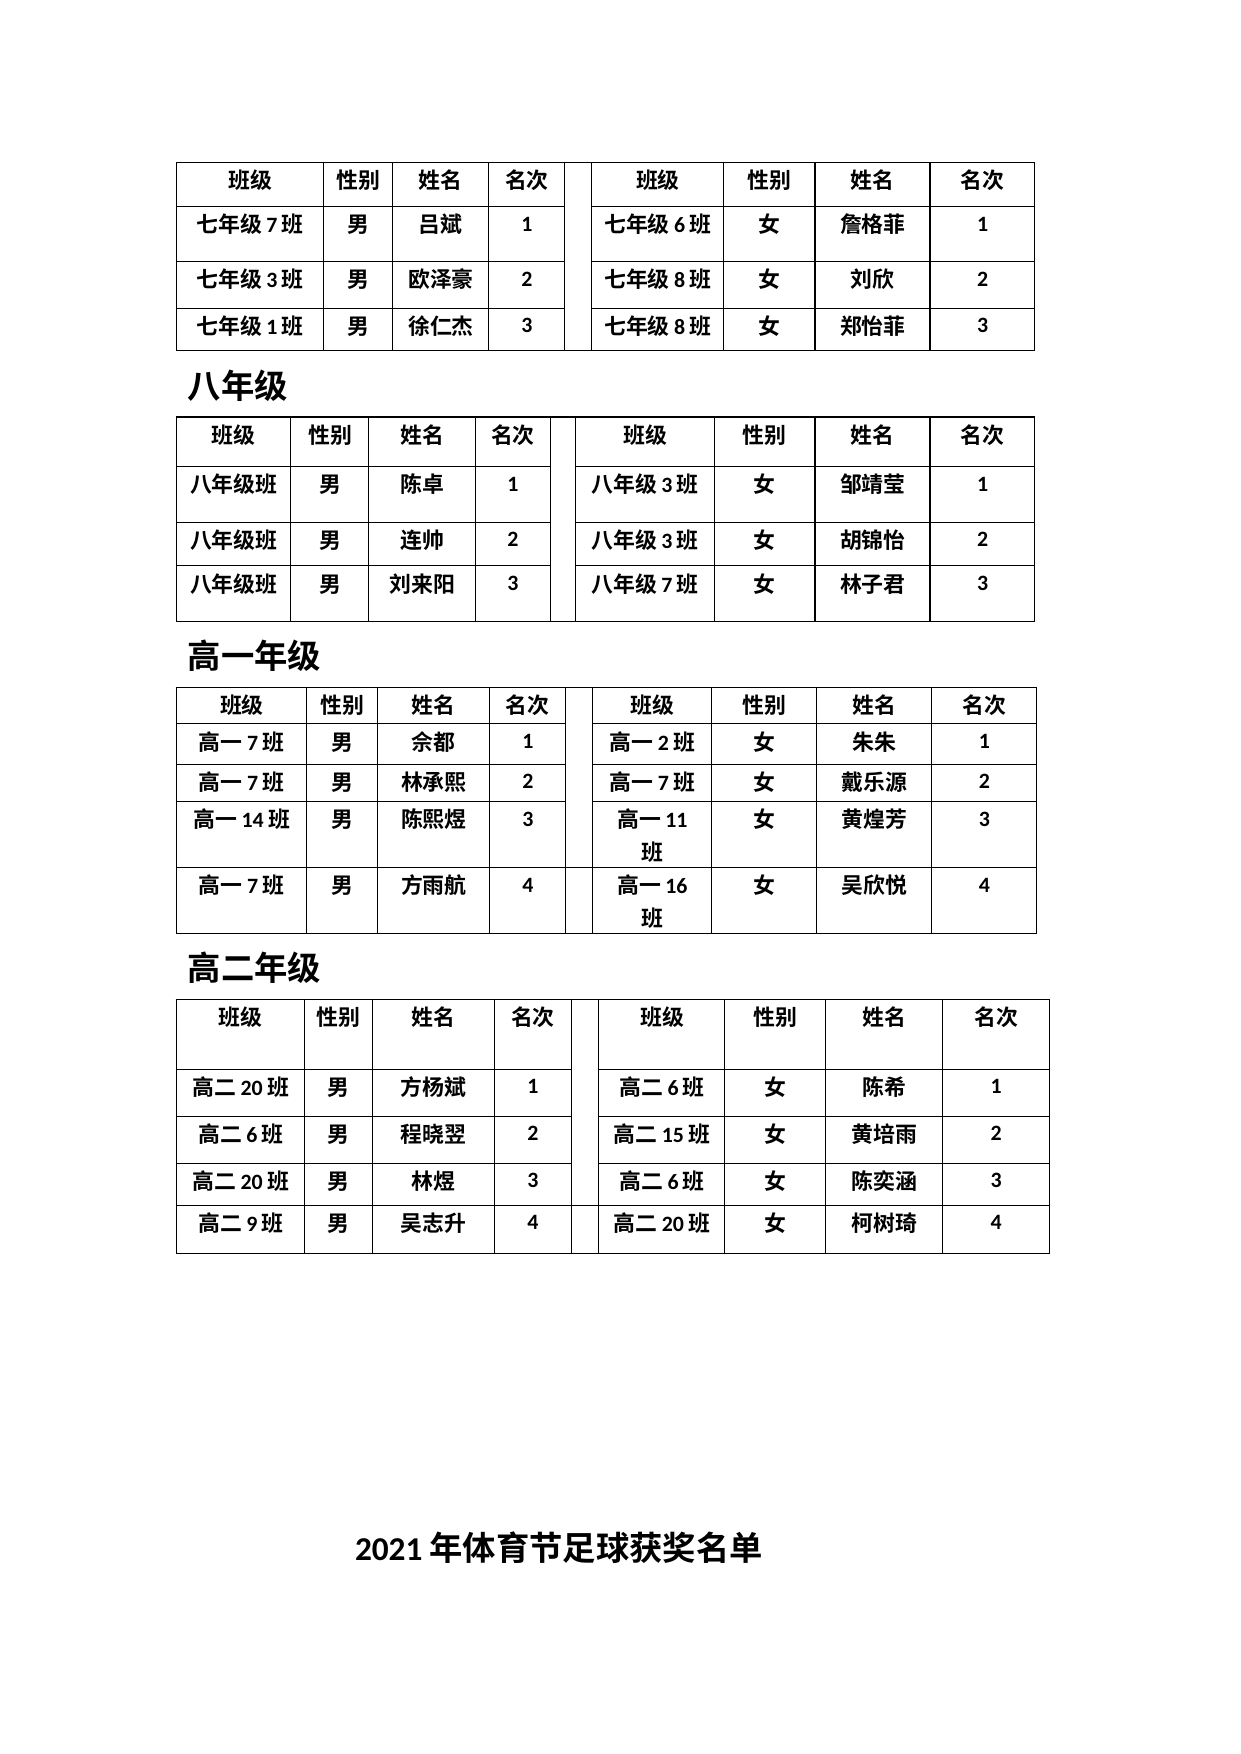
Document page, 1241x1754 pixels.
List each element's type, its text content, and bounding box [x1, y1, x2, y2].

table_cell 女 [715, 566, 814, 621]
table_cell 高一2班 [593, 724, 711, 763]
table_cell 4 [932, 868, 1036, 933]
table_cell 戴乐源 [817, 765, 931, 801]
table_cell 高二6班 [599, 1070, 724, 1116]
table_header 姓名 [826, 1000, 942, 1069]
table_cell 朱朱 [817, 724, 931, 763]
table_cell 4 [495, 1206, 571, 1252]
table_cell 高二6班 [599, 1164, 724, 1204]
table_cell [566, 868, 592, 933]
table_header 班级 [599, 1000, 724, 1069]
table_cell 七年级7班 [177, 207, 323, 261]
table_cell 男 [291, 523, 368, 565]
table_header 姓名 [373, 1000, 494, 1069]
table_cell 女 [724, 207, 814, 261]
table_cell 高一7班 [177, 724, 306, 763]
table_cell 高一11班 [593, 802, 711, 867]
table_cell 程晓翌 [373, 1117, 494, 1162]
table_cell 3 [495, 1164, 571, 1204]
table_header 性别 [712, 688, 816, 723]
table_header 性别 [305, 1000, 372, 1069]
table_cell 女 [725, 1206, 825, 1252]
table_header [566, 688, 592, 867]
table_header 班级 [177, 418, 290, 466]
table_cell 高一7班 [593, 765, 711, 801]
table_header 名次 [489, 163, 564, 206]
table_cell 男 [305, 1206, 372, 1252]
table_header 名次 [495, 1000, 571, 1069]
table_cell 高一7班 [177, 868, 306, 933]
table_cell 2 [476, 523, 550, 565]
table_cell 女 [712, 724, 816, 763]
table_cell 女 [724, 309, 814, 350]
table_cell 高二9班 [177, 1206, 304, 1252]
table_header 班级 [177, 688, 306, 723]
table_header 班级 [177, 163, 323, 206]
table_cell 3 [931, 566, 1034, 621]
table_cell 八年级班 [177, 566, 290, 621]
text 高一年级 [187, 622, 1053, 687]
text 高二年级 [187, 934, 1053, 999]
table_header 名次 [943, 1000, 1049, 1069]
table_header 名次 [931, 418, 1034, 466]
table_header 姓名 [816, 418, 929, 466]
table_cell 高二6班 [177, 1117, 304, 1162]
table_cell 3 [489, 309, 564, 350]
table_cell 黄培雨 [826, 1117, 942, 1162]
table_header [551, 418, 575, 621]
table_cell 1 [490, 724, 565, 763]
table_cell 刘来阳 [369, 566, 475, 621]
table_cell 邹靖莹 [816, 467, 929, 522]
table_cell 1 [495, 1070, 571, 1116]
table_cell 徐仁杰 [393, 309, 488, 350]
table_header 姓名 [816, 163, 929, 206]
table_cell 方雨航 [378, 868, 489, 933]
table_cell 1 [931, 467, 1034, 522]
table_cell 2 [490, 765, 565, 801]
table_cell 3 [931, 309, 1034, 350]
text 2021年体育节足球获奖名单 [187, 1513, 1053, 1578]
table_cell 女 [712, 868, 816, 933]
table_header 姓名 [817, 688, 931, 723]
table_header 姓名 [378, 688, 489, 723]
table_cell 男 [291, 467, 368, 522]
table_cell 七年级1班 [177, 309, 323, 350]
table_cell 1 [932, 724, 1036, 763]
table_cell 1 [943, 1070, 1049, 1116]
table_cell 林子君 [816, 566, 929, 621]
table_header 班级 [592, 163, 723, 206]
table_header 名次 [931, 163, 1034, 206]
table_cell [572, 1206, 598, 1252]
table_header [565, 163, 591, 350]
table_cell 高一14班 [177, 802, 306, 867]
table_cell 女 [712, 765, 816, 801]
table_header 性别 [724, 163, 814, 206]
table_cell 高一16班 [593, 868, 711, 933]
table_cell 刘欣 [816, 262, 929, 308]
table_cell 女 [724, 262, 814, 308]
table_cell 方杨斌 [373, 1070, 494, 1116]
table_cell 七年级3班 [177, 262, 323, 308]
table_header 性别 [291, 418, 368, 466]
table_cell 男 [305, 1164, 372, 1204]
table_cell 男 [307, 765, 377, 801]
table_cell 高二15班 [599, 1117, 724, 1162]
table_cell 吴欣悦 [817, 868, 931, 933]
table_cell 林煜 [373, 1164, 494, 1204]
table_cell 七年级6班 [592, 207, 723, 261]
table_header 班级 [576, 418, 714, 466]
table_cell 4 [490, 868, 565, 933]
table_cell 佘都 [378, 724, 489, 763]
table_cell 男 [324, 262, 392, 308]
table_cell 女 [725, 1117, 825, 1162]
table_cell 八年级3班 [576, 467, 714, 522]
table_cell 3 [476, 566, 550, 621]
table_cell 高一7班 [177, 765, 306, 801]
table_cell 女 [725, 1070, 825, 1116]
table_cell 2 [931, 523, 1034, 565]
table_cell 男 [307, 868, 377, 933]
table_cell 陈奕涵 [826, 1164, 942, 1204]
table_header 名次 [932, 688, 1036, 723]
table_header 性别 [307, 688, 377, 723]
table_cell 男 [324, 207, 392, 261]
table_cell 吕斌 [393, 207, 488, 261]
table_cell 男 [307, 724, 377, 763]
table_cell 1 [489, 207, 564, 261]
table_cell 连帅 [369, 523, 475, 565]
table_cell 詹格菲 [816, 207, 929, 261]
table_cell 女 [715, 523, 814, 565]
table_header 班级 [177, 1000, 304, 1069]
table_cell 七年级8班 [592, 309, 723, 350]
table_cell 郑怡菲 [816, 309, 929, 350]
table_header 姓名 [369, 418, 475, 466]
table_cell 男 [324, 309, 392, 350]
table_cell 八年级班 [177, 467, 290, 522]
table_cell 2 [932, 765, 1036, 801]
table_cell 高二20班 [177, 1070, 304, 1116]
table_cell 女 [712, 802, 816, 867]
table_cell 八年级7班 [576, 566, 714, 621]
table_cell 欧泽豪 [393, 262, 488, 308]
table_header 名次 [476, 418, 550, 466]
table_cell 男 [291, 566, 368, 621]
table_cell 2 [943, 1117, 1049, 1162]
table_cell 高二20班 [177, 1164, 304, 1204]
table_cell 陈希 [826, 1070, 942, 1116]
table_header 姓名 [393, 163, 488, 206]
table_cell 女 [725, 1164, 825, 1204]
table_header 性别 [324, 163, 392, 206]
table_cell 2 [495, 1117, 571, 1162]
table_cell 林承熙 [378, 765, 489, 801]
table_cell 2 [931, 262, 1034, 308]
table_cell 男 [305, 1117, 372, 1162]
table_cell 女 [715, 467, 814, 522]
table_cell 胡锦怡 [816, 523, 929, 565]
table_header [572, 1000, 598, 1204]
table_cell 4 [943, 1206, 1049, 1252]
table_cell 3 [943, 1164, 1049, 1204]
table_cell 3 [490, 802, 565, 867]
table_cell 柯树琦 [826, 1206, 942, 1252]
table_cell 男 [307, 802, 377, 867]
table_cell 3 [932, 802, 1036, 867]
table_cell 陈熙煜 [378, 802, 489, 867]
table_cell 1 [476, 467, 550, 522]
table_cell 黄煌芳 [817, 802, 931, 867]
table_header 性别 [715, 418, 814, 466]
table_cell 七年级8班 [592, 262, 723, 308]
table_cell 八年级班 [177, 523, 290, 565]
table_cell 1 [931, 207, 1034, 261]
table_cell 陈卓 [369, 467, 475, 522]
table_cell 吴志升 [373, 1206, 494, 1252]
table_header 班级 [593, 688, 711, 723]
table_header 名次 [490, 688, 565, 723]
table_header 性别 [725, 1000, 825, 1069]
table_cell 2 [489, 262, 564, 308]
table_cell 八年级3班 [576, 523, 714, 565]
table_cell 男 [305, 1070, 372, 1116]
text 八年级 [187, 351, 1053, 416]
table_cell 高二20班 [599, 1206, 724, 1252]
